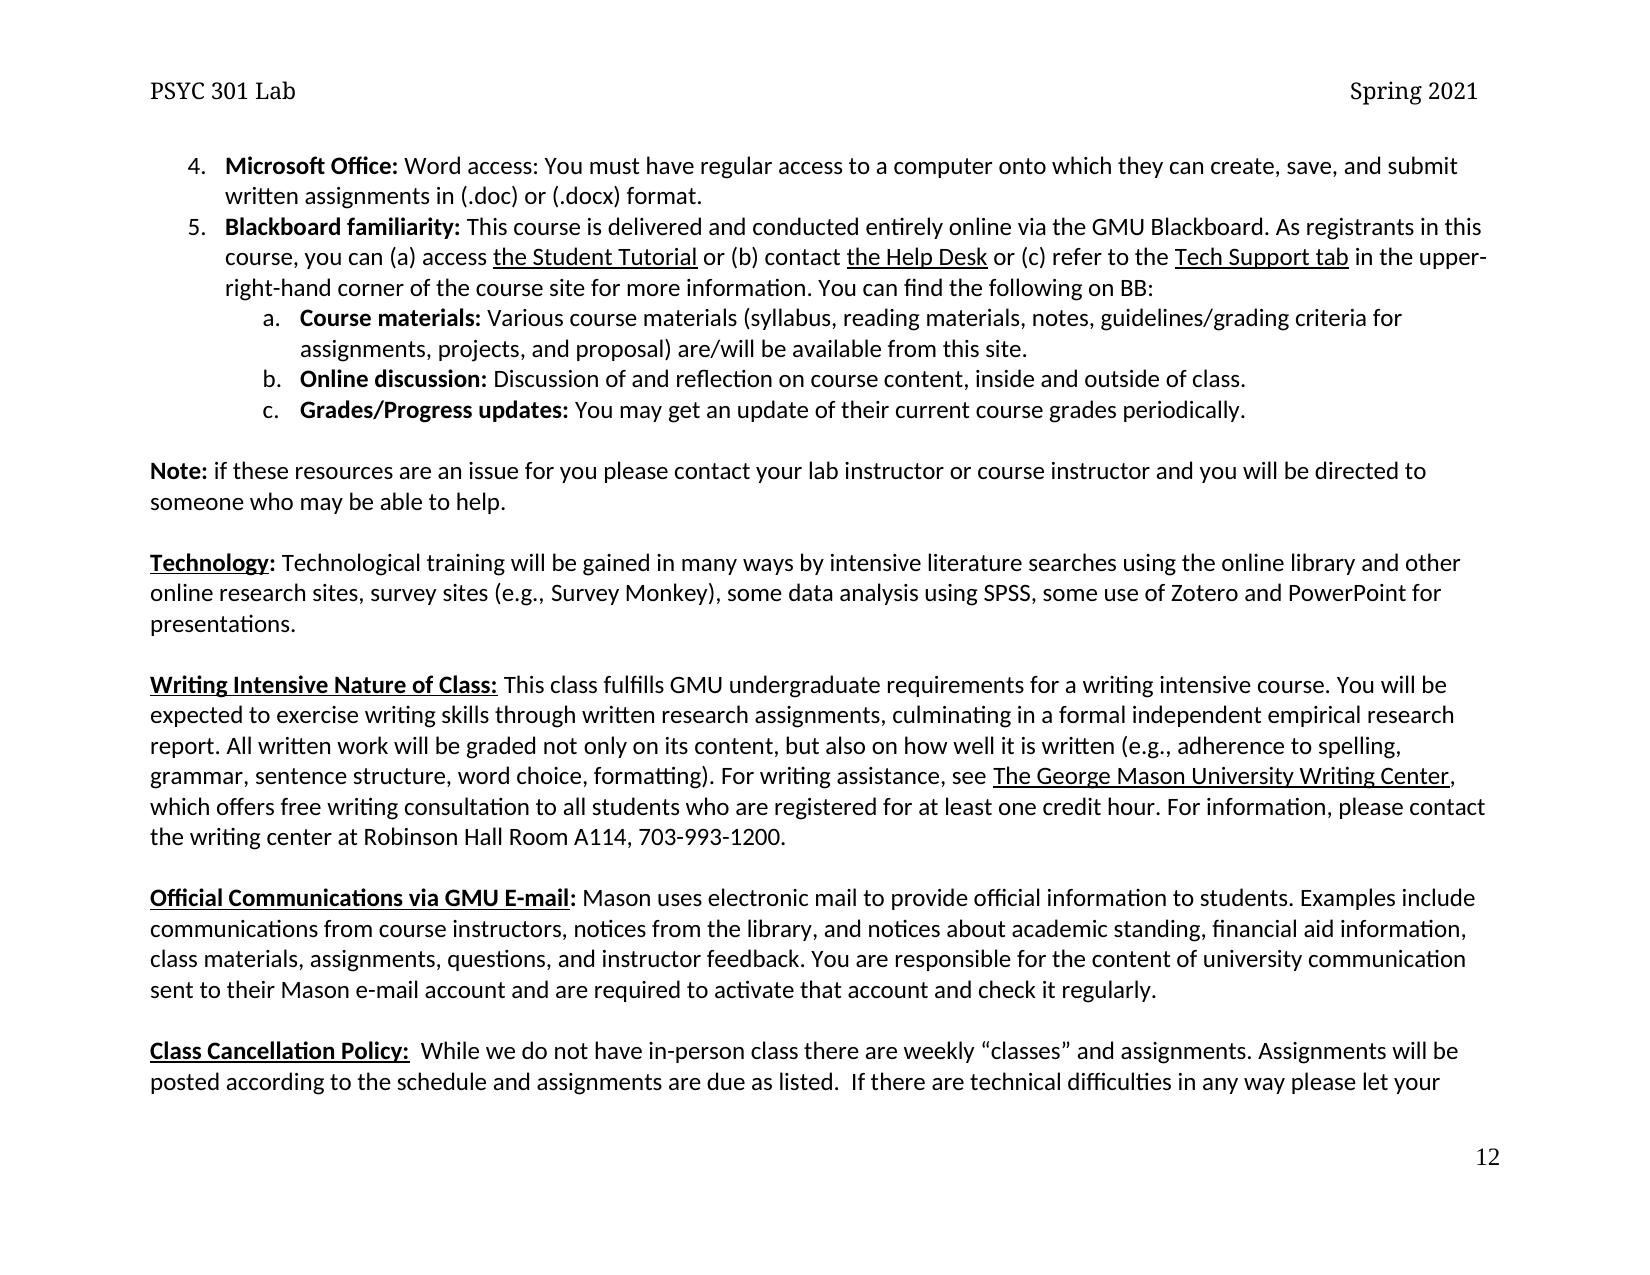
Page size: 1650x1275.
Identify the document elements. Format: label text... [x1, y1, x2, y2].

text Official Communications via GMU E-mail: Mason uses electronic mail to provide official information to students. Examples include communications from course instructors, notices from the library, and notices about academic standing, financial aid information, class materials, assignments, questions, and instructor feedback. You are responsible for the content of university communication sent to their Mason e-mail account and are required to activate that account and check it regularly. [150, 882, 1500, 1004]
text Writing Intensive Nature of Class: This class fulfills GMU undergraduate requirements for a writing intensive course. You will be expected to exercise writing skills through written research assignments, culminating in a formal independent empirical research report. All written work will be graded not only on its content, but also on how well it is written (e.g., adherence to spelling, grammar, sentence structure, word choice, formatting). For writing assistance, see The George Mason University Writing Center, which offers free writing consultation to all students who are registered for at least one credit hour. For information, please contact the writing center at Robinson Hall Room A114, 703-993-1200. [150, 669, 1500, 852]
list Microsoft Office: Word access: You must have regular access to a computer onto which they can create, save, and submit written assignments in (.doc) or (.docx) format. [187, 150, 1500, 211]
list Online discussion: Discussion of and reflection on course content, inside and outside of class. [262, 364, 1500, 394]
list Course materials: Various course materials (syllabus, reading materials, notes, guidelines/grading criteria for assignments, projects, and proposal) are/will be available from this site. [262, 303, 1500, 364]
list Blackboard familiarity: This course is delivered and conducted entirely online via the GMU Blackboard. As registrants in this course, you can (a) access the Student Tutorial or (b) contact the Help Desk or (c) refer to the Tech Support tab in the upper-right-hand corner of the course site for more information. You can find the following on BB: [187, 211, 1500, 303]
text Note: if these resources are an issue for you please contact your lab instructor or course instructor and you will be directed to someone who may be able to help. [150, 455, 1500, 516]
list Grades/Progress updates: You may get an update of their current course grades periodically. [262, 394, 1500, 425]
text Technology: Technological training will be gained in many ways by intensive literature searches using the online library and other online research sites, survey sites (e.g., Survey Monkey), some data analysis using SPSS, some use of Zotero and PowerPoint for presentations. [150, 547, 1500, 638]
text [150, 1035, 1500, 1096]
